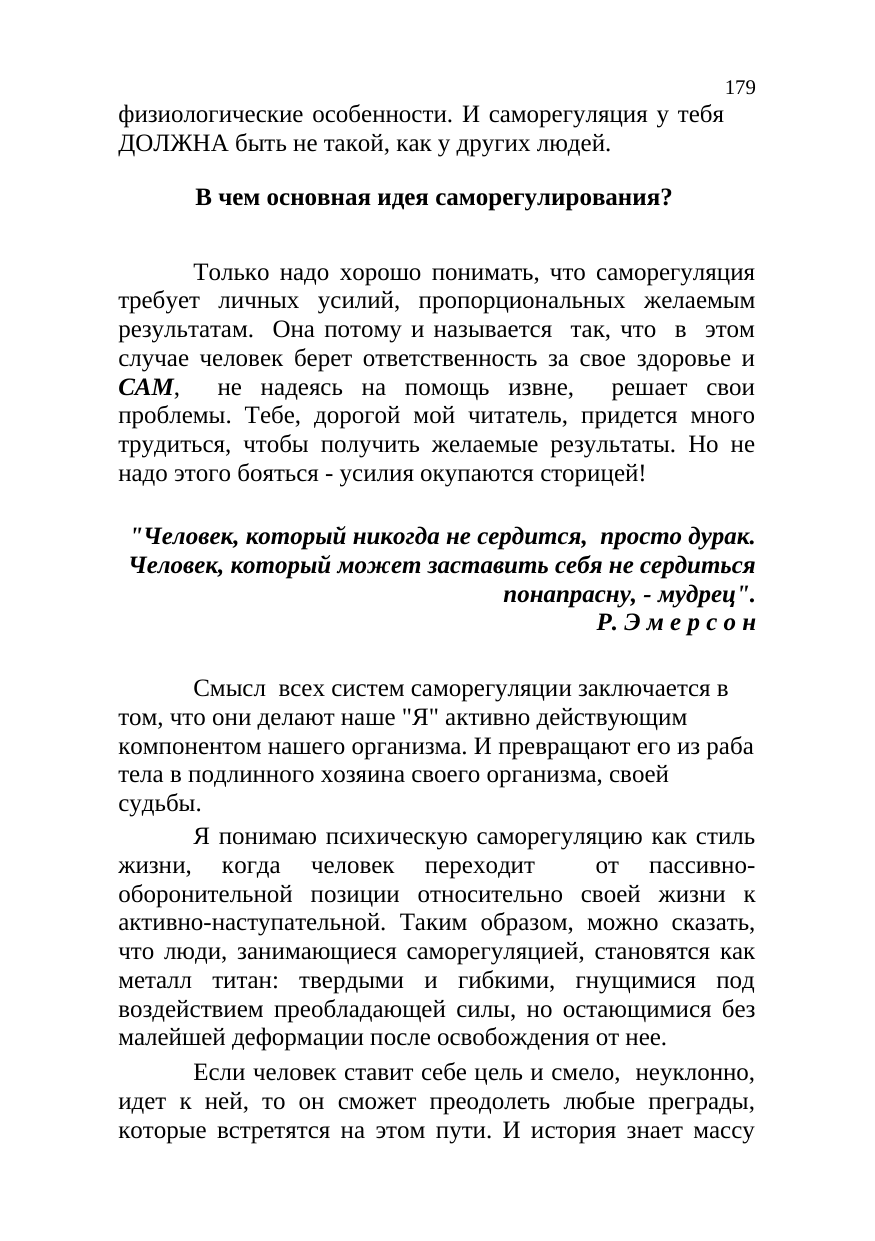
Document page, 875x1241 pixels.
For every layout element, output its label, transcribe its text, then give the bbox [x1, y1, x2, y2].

text "Человек, который никогда не сердится, просто дурак. Человек, который может заставить себя не сердиться понапрасну, - мудрец". [118, 521, 756, 607]
text Смысл всех систем саморегуляции заключается в том, что они делают наше "Я" активно действующим компонентом нашего организма. И превращают его из раба тела в подлинного хозяина своего организма, своей судьбы. [118, 673, 756, 817]
text Только надо хорошо понимать, что саморегуляция требует личных усилий, пропорциональных желаемым результатам. Она потому и называется так, что в этом случае человек берет ответственность за свое здоровье и САМ, не надеясь на помощь извне, решает свои проблемы. Тебе, дорогой мой читатель, придется много трудиться, чтобы получить желаемые результаты. Но не надо этого бояться - усилия окупаются сторицей! [118, 257, 756, 487]
text Р. Э м е р с о н [118, 607, 756, 636]
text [118, 99, 756, 157]
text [118, 1057, 756, 1143]
subtitle В чем основная идея саморегулирования? [118, 182, 756, 210]
text Я понимаю психическую саморегуляцию как стиль жизни, когда человек переходит от пассивно-оборонительной позиции относительно своей жизни к активно-наступательной. Таким образом, можно сказать, что люди, занимающиеся саморегуляцией, становятся как металл титан: твердыми и гибкими, гнущимися под воздействием преобладающей силы, но остающимися без малейшей деформации после освобождения от нее. [118, 821, 756, 1051]
